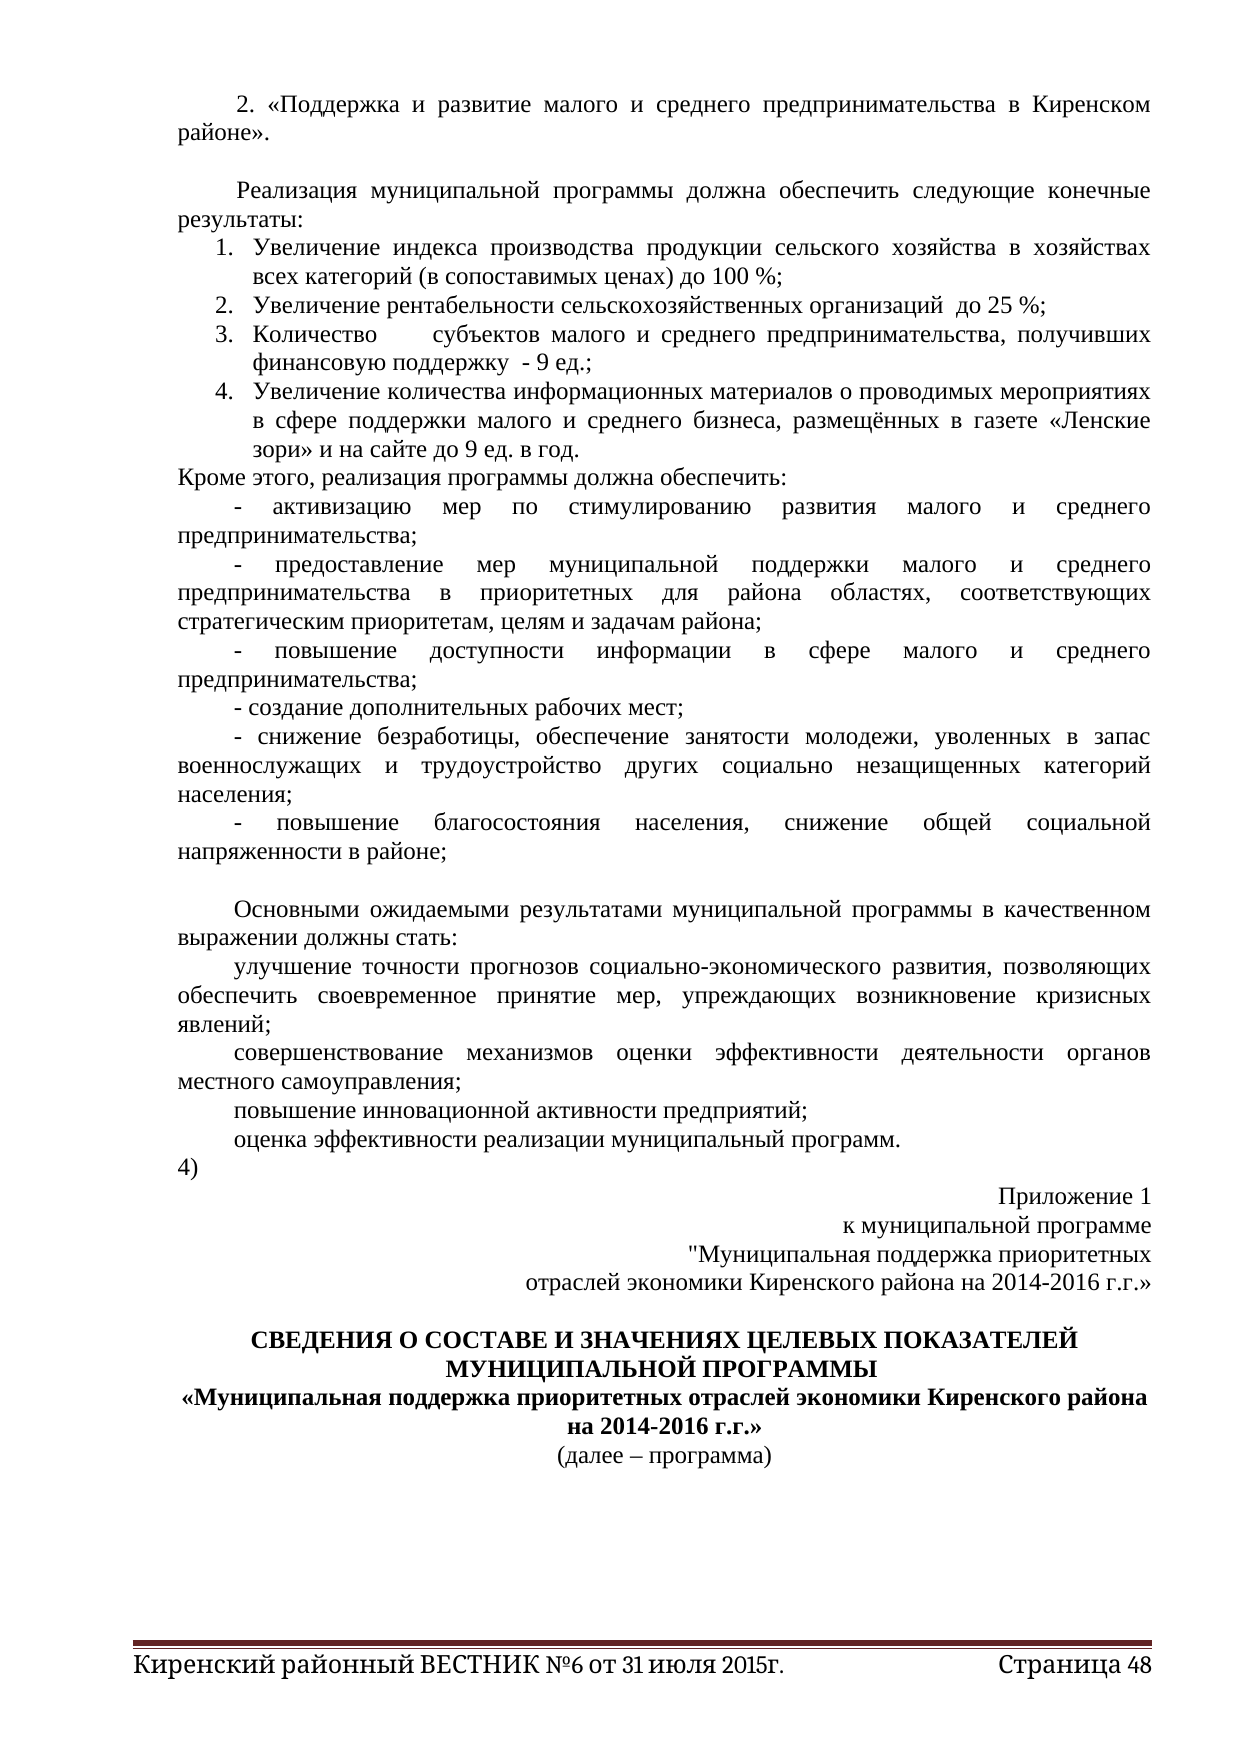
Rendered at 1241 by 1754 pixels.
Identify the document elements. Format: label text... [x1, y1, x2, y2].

text - предоставление мер муниципальной поддержки малого и среднего предпринимательства в приоритетных для района областях, соответствующих стратегическим приоритетам, целям и задачам района; [177, 549, 1152, 635]
text СВЕДЕНИЯ О СОСТАВЕ И ЗНАЧЕНИЯХ ЦЕЛЕВЫХ ПОКАЗАТЕЛЕЙ МУНИЦИПАЛЬНОЙ ПРОГРАММЫ «Муниципальная поддержка приоритетных отраслей экономики Киренского района на 2014-2016 г.г.» [177, 1325, 1152, 1440]
list Увеличение рентабельности сельскохозяйственных организаций до 25 %; [215, 290, 1152, 319]
text отраслей экономики Киренского района на 2014-2016 г.г.» [177, 1267, 1152, 1296]
text повышение инновационной активности предприятий; [177, 1095, 1152, 1124]
text Приложение 1 [177, 1181, 1152, 1210]
list Количество субъектов малого и среднего предпринимательства, получивших финансовую поддержку - 9 ед.; [215, 319, 1152, 376]
text - повышение благосостояния населения, снижение общей социальной напряженности в районе; [177, 807, 1152, 865]
text - снижение безработицы, обеспечение занятости молодежи, уволенных в запас военнослужащих и трудоустройство других социально незащищенных категорий населения; [177, 721, 1152, 807]
text "Муниципальная поддержка приоритетных [177, 1239, 1152, 1267]
text улучшение точности прогнозов социально-экономического развития, позволяющих обеспечить своевременное принятие мер, упреждающих возникновение кризисных явлений; [177, 951, 1152, 1037]
text к муниципальной программе [177, 1210, 1152, 1239]
text - активизацию мер по стимулированию развития малого и среднего предпринимательства; [177, 491, 1152, 549]
text оценка эффективности реализации муниципальный программ. [177, 1124, 1152, 1152]
text (далее – программа) [177, 1440, 1152, 1469]
text - создание дополнительных рабочих мест; [177, 692, 1152, 721]
list Увеличение количества информационных материалов о проводимых мероприятиях в сфере поддержки малого и среднего бизнеса, размещённых в газете «Ленские зори» и на сайте до 9 ед. в год. [215, 376, 1152, 462]
text Реализация муниципальной программы должна обеспечить следующие конечные результаты: [177, 175, 1152, 232]
text совершенствование механизмов оценки эффективности деятельности органов местного самоуправления; [177, 1037, 1152, 1095]
text Основными ожидаемыми результатами муниципальной программы в качественном выражении должны стать: [177, 894, 1152, 951]
text 4) [177, 1152, 1152, 1181]
text - повышение доступности информации в сфере малого и среднего предпринимательства; [177, 635, 1152, 692]
list Увеличение индекса производства продукции сельского хозяйства в хозяйствах всех категорий (в сопоставимых ценах) до 100 %; [215, 232, 1152, 290]
text Кроме этого, реализация программы должна обеспечить: [177, 462, 1152, 491]
text 2. «Поддержка и развитие малого и среднего предпринимательства в Киренском районе». [177, 89, 1152, 146]
